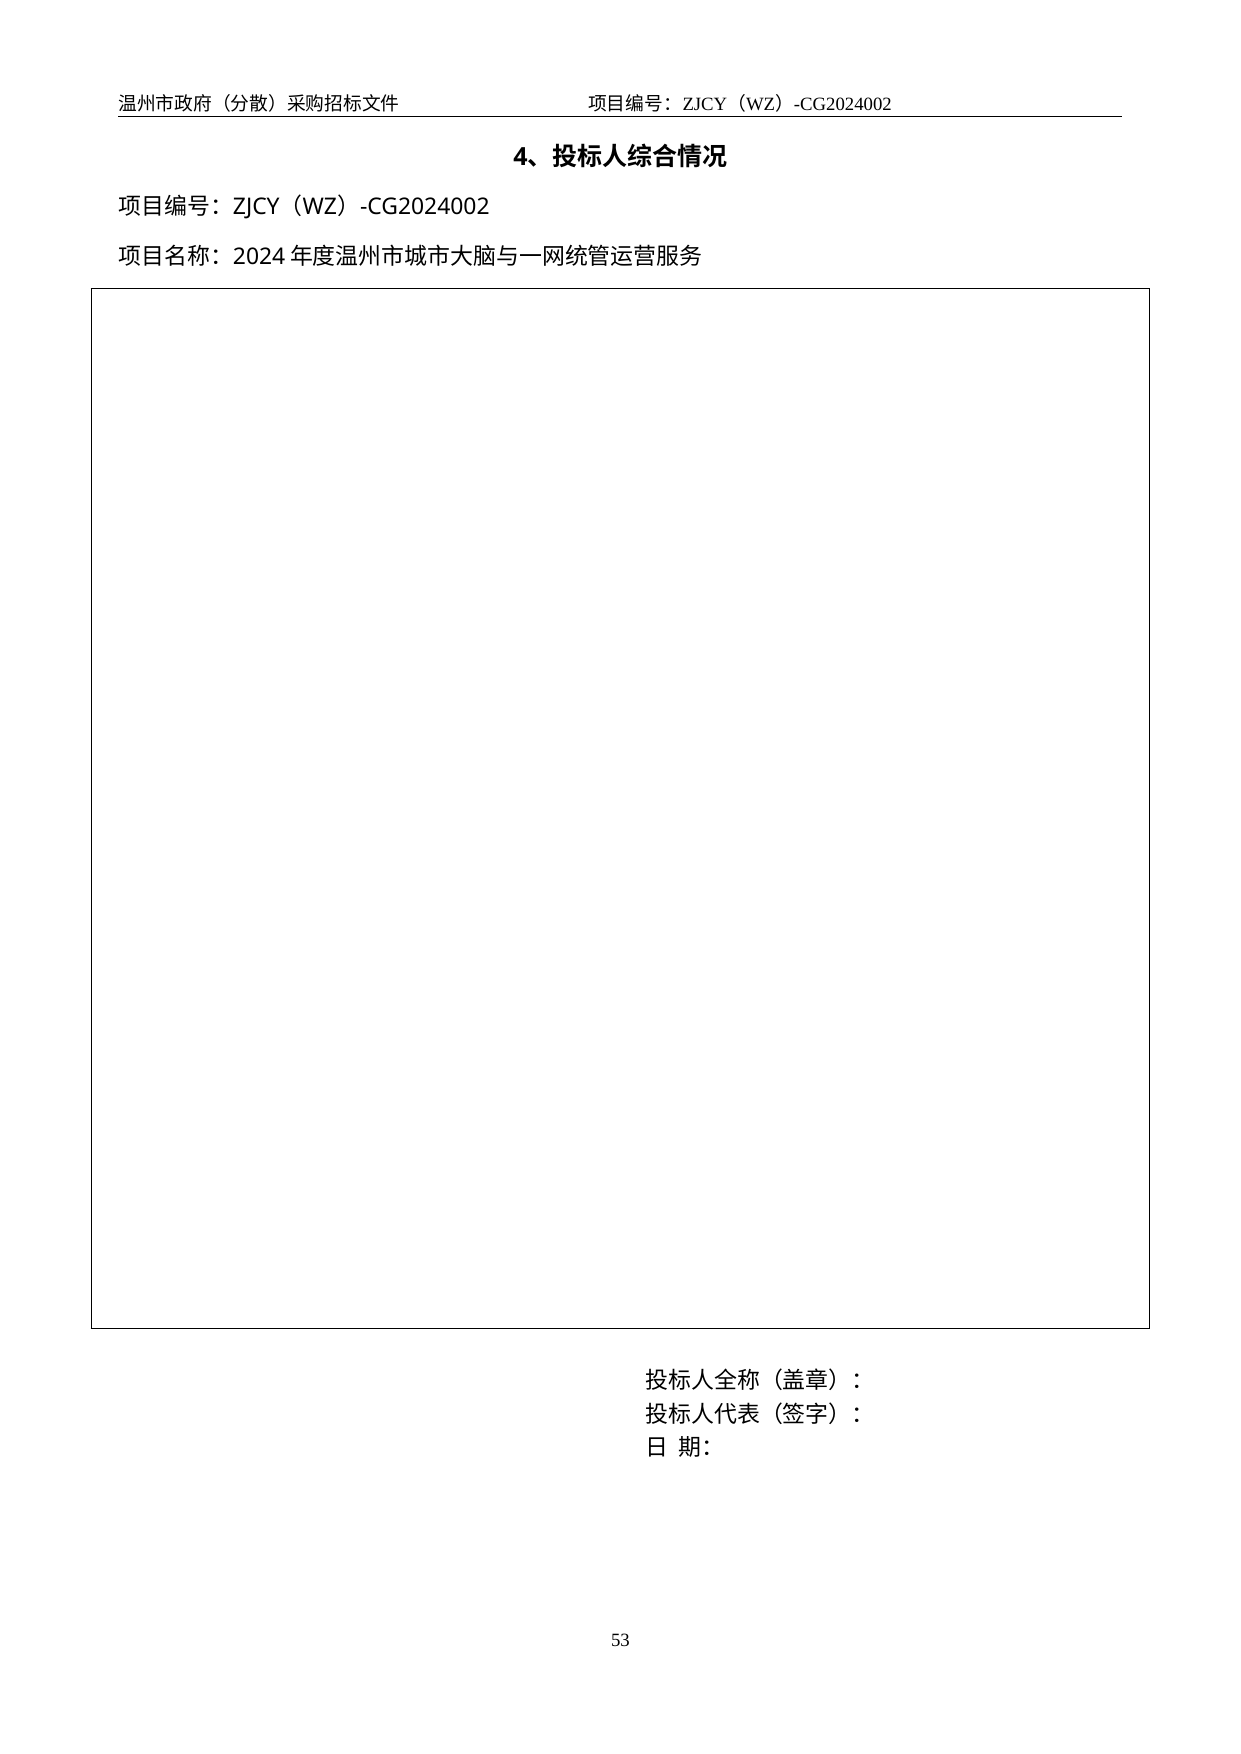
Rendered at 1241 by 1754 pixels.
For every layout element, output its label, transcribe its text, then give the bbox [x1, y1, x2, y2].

text 项目编号：ZJCY（WZ）-CG2024002 [118, 188, 1122, 222]
text 4、投标人综合情况 [118, 121, 1122, 188]
text 项目名称：2024年度温州市城市大脑与一网统管运营服务 [118, 238, 1122, 272]
text 投标人全称（盖章）： [118, 1362, 1122, 1396]
text 投标人代表（签字）： [118, 1396, 1122, 1429]
text 日 期： [118, 1429, 1122, 1462]
table_header [92, 289, 1149, 1328]
